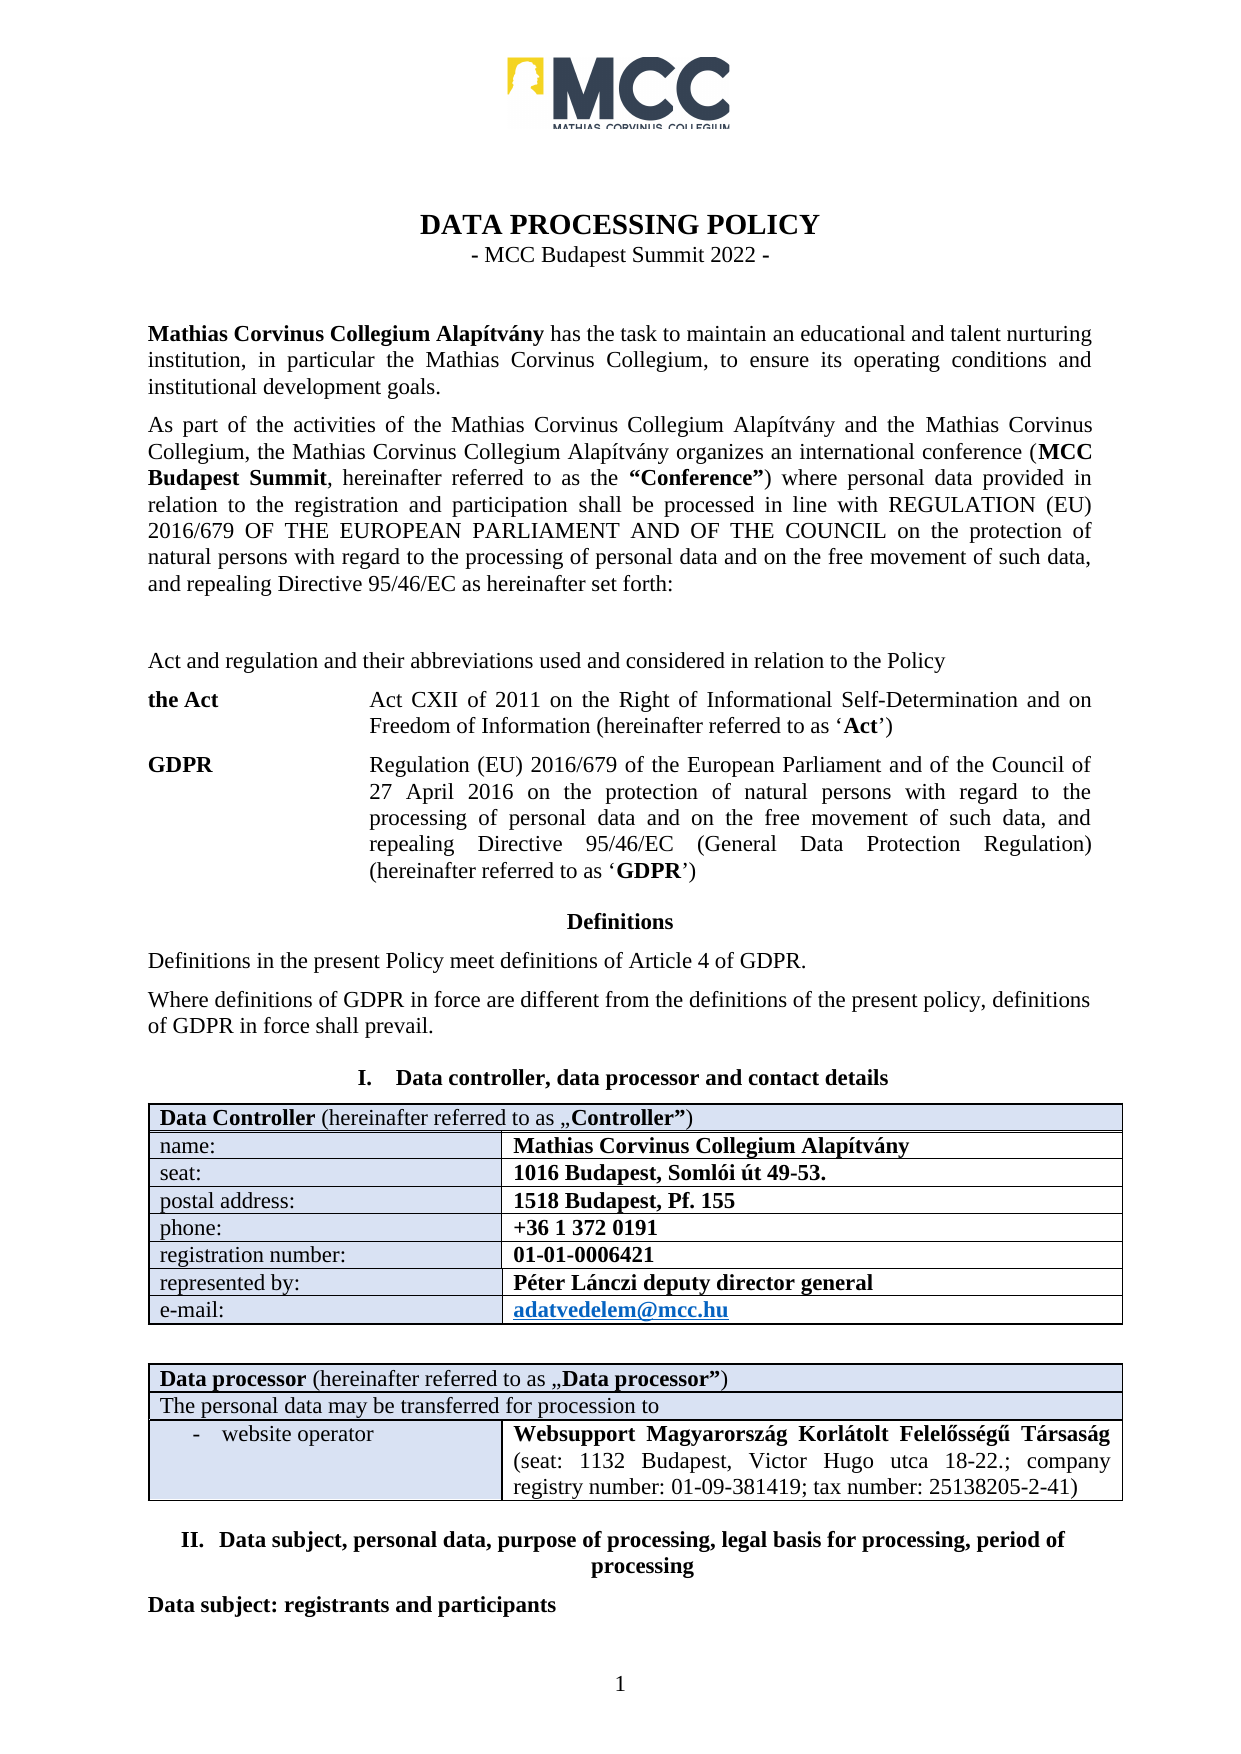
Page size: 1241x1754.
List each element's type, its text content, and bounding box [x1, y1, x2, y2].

text Mathias Corvinus Collegium Alapítvány has the task to maintain an educational and talent nurturing institution, in particular the Mathias Corvinus Collegium, to ensure its operating conditions and institutional development goals. [148, 320, 1093, 399]
text As part of the activities of the Mathias Corvinus Collegium Alapítvány and the Mathias Corvinus Collegium, the Mathias Corvinus Collegium Alapítvány organizes an international conference (MCC Budapest Summit, hereinafter referred to as the “Conference”) where personal data provided in relation to the registration and participation shall be processed in line with REGULATION (EU) 2016/679 OF THE EUROPEAN PARLIAMENT AND OF THE COUNCIL on the protection of natural persons with regard to the processing of personal data and on the free movement of such data, and repealing Directive 95/46/EC as hereinafter set forth: [148, 412, 1093, 596]
text - MCC Budapest Summit 2022 - [148, 241, 1093, 267]
table_cell e-mail: [150, 1296, 502, 1323]
text Definitions in the present Policy meet definitions of Article 4 of GDPR. [148, 947, 1093, 973]
text Act and regulation and their abbreviations used and considered in relation to the Policy [148, 647, 1093, 674]
picture [507, 57, 729, 129]
table_cell Mathias Corvinus Collegium Alapítvány [502, 1133, 1122, 1158]
table_cell 01-01-0006421 [502, 1242, 1122, 1268]
table_header Data processor (hereinafter referred to as „Data processor”) [150, 1365, 1122, 1391]
text Data subject: registrants and participants [148, 1591, 1093, 1617]
text GDPR Regulation (EU) 2016/679 of the European Parliament and of the Council of 27 April 2016 on the protection of natural persons with regard to the processing of personal data and on the free movement of such data, and repealing Directive 95/46/EC (General Data Protection Regulation) (hereinafter referred to as ‘GDPR’) [148, 751, 1093, 883]
table_cell represented by: [150, 1269, 502, 1295]
table_cell 1518 Budapest, Pf. 155 [502, 1187, 1122, 1213]
table_cell name: [150, 1133, 501, 1158]
table_cell registration number: [150, 1242, 501, 1268]
table_cell 1016 Budapest, Somlói út 49-53. [502, 1159, 1122, 1186]
text Definitions [148, 908, 1093, 934]
table_cell seat: [150, 1159, 501, 1186]
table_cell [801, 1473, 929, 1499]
text the Act Act CXII of 2011 on the Right of Informational Self-Determination and on Freedom of Information (hereinafter referred to as ‘Act’) [148, 686, 1093, 739]
table_cell +36 1 372 0191 [502, 1214, 1122, 1241]
table_cell postal address: [150, 1187, 501, 1213]
list Data controller, data processor and contact details [153, 1064, 1093, 1090]
list Data subject, personal data, purpose of processing, legal basis for processing, period of processing [153, 1526, 1093, 1578]
table_cell The personal data may be transferred for procession to [150, 1393, 1122, 1419]
table_cell adatvedelem@mcc.hu [503, 1296, 1122, 1323]
table_cell phone: [150, 1214, 501, 1241]
table_cell Péter Lánczi deputy director general [503, 1269, 1122, 1295]
text DATA PROCESSING POLICY [148, 207, 1093, 241]
text Where definitions of GDPR in force are different from the definitions of the present policy, definitions of GDPR in force shall prevail. [148, 986, 1093, 1039]
table_cell Websupport Magyarország Korlátolt Felelősségű Társaság (seat: 1132 Budapest, Victor Hugo utca 18-22.; company registry number: 01-09-381419; tax number: 25138205-2-41) [503, 1421, 671, 1499]
table_cell website operator [150, 1421, 501, 1499]
table_header Data Controller (hereinafter referred to as „Controller”) [150, 1105, 1122, 1130]
